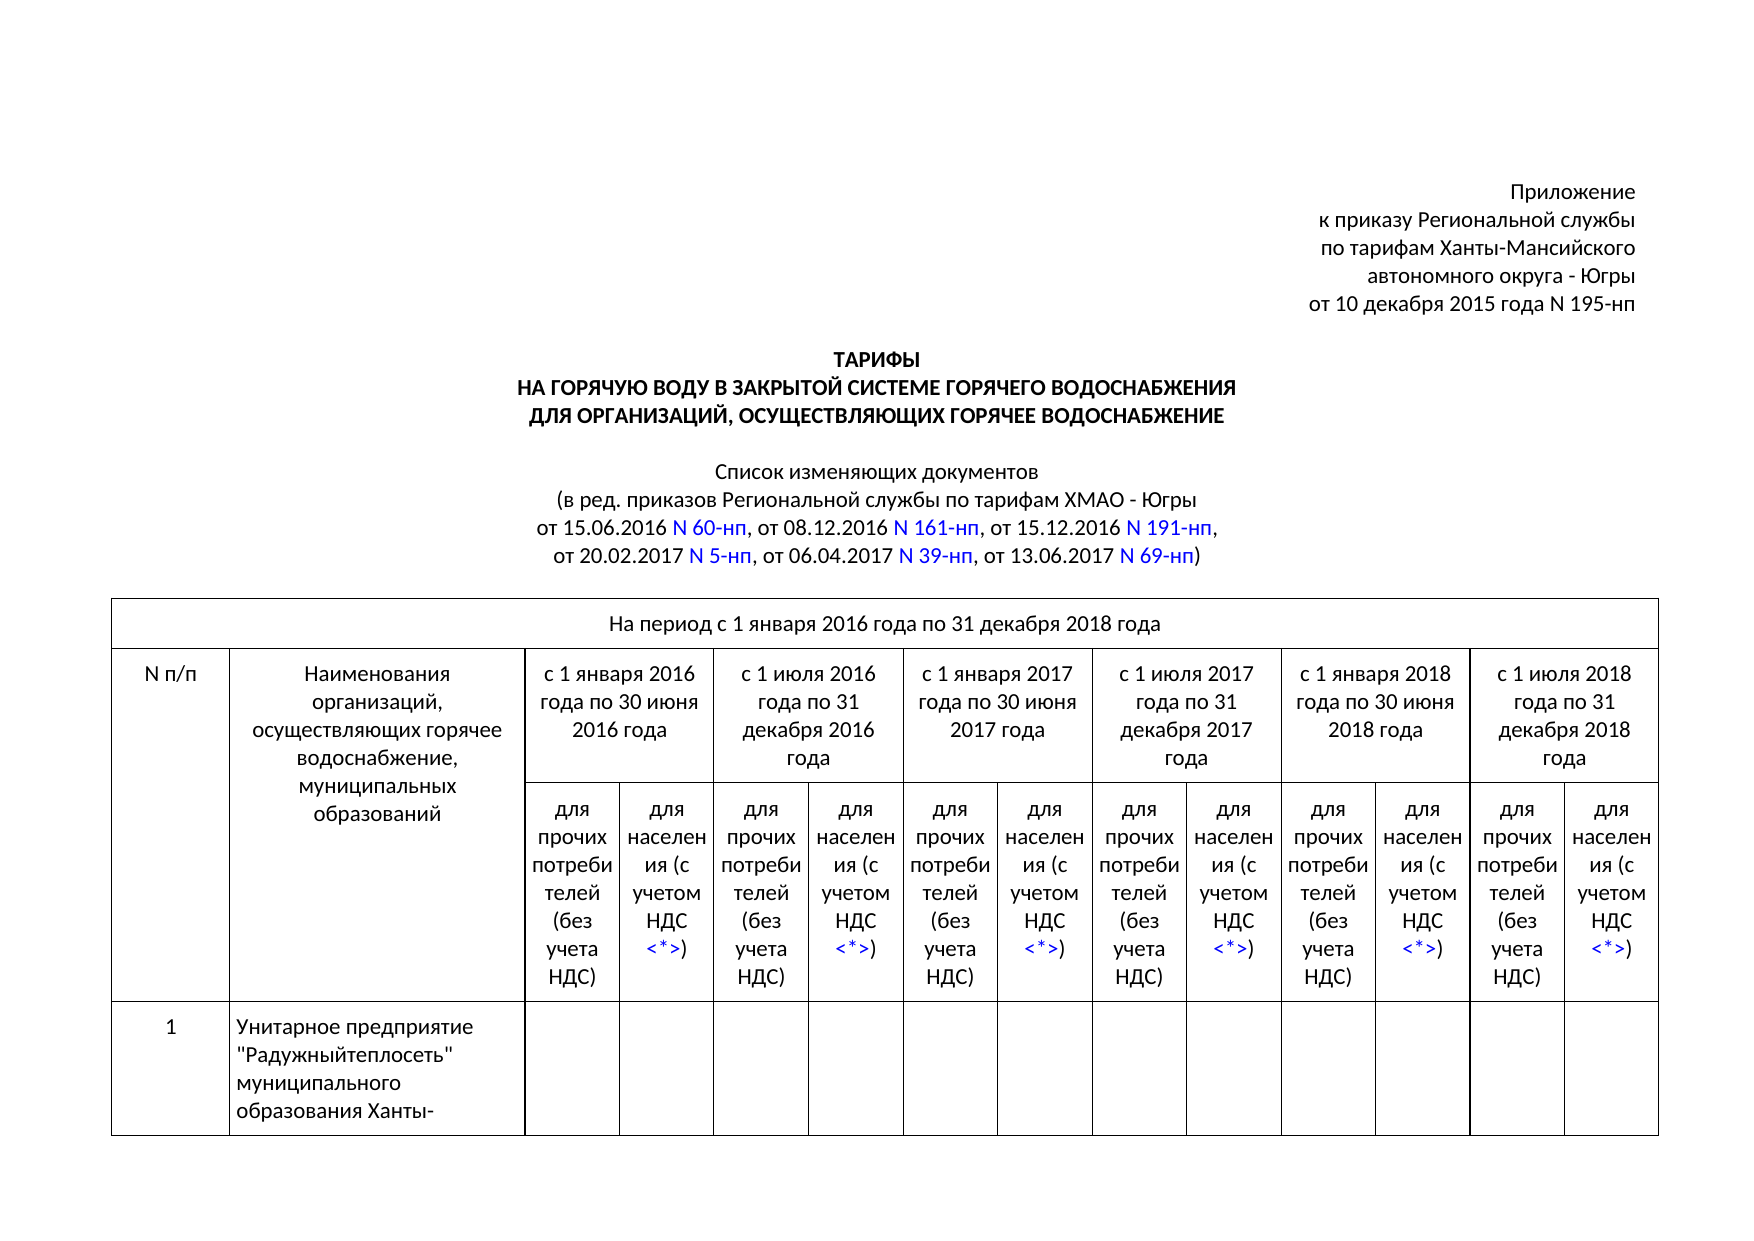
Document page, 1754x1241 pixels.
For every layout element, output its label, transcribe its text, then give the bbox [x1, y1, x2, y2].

table_cell [1282, 1002, 1375, 1135]
table_header На период с 1 января 2016 года по 31 декабря 2018 года [112, 599, 1658, 648]
table_cell для прочих потребителей (без учета НДС) [1282, 783, 1375, 1001]
text автономного округа - Югры [118, 261, 1636, 289]
table_cell для прочих потребителей (без учета НДС) [526, 783, 619, 1001]
title ТАРИФЫ [118, 345, 1636, 373]
table_cell с 1 января 2017 года по 30 июня 2017 года [904, 649, 1092, 782]
title ДЛЯ ОРГАНИЗАЦИЙ, ОСУЩЕСТВЛЯЮЩИХ ГОРЯЧЕЕ ВОДОСНАБЖЕНИЕ [118, 401, 1636, 429]
table_cell с 1 июля 2018 года по 31 декабря 2018 года [1471, 649, 1658, 782]
table_cell [998, 1002, 1092, 1135]
table_cell для прочих потребителей (без учета НДС) [904, 783, 997, 1001]
text по тарифам Ханты-Мансийского [118, 233, 1636, 261]
table_cell для населения (с учетом НДС <*>) [1565, 783, 1658, 1001]
text к приказу Региональной службы [118, 205, 1636, 233]
table_cell Наименования организаций, осуществляющих горячее водоснабжение, муниципальных образований [230, 649, 524, 1001]
table_cell N п/п [112, 649, 229, 1001]
title НА ГОРЯЧУЮ ВОДУ В ЗАКРЫТОЙ СИСТЕМЕ ГОРЯЧЕГО ВОДОСНАБЖЕНИЯ [118, 373, 1636, 401]
text Список изменяющих документов [118, 457, 1636, 485]
table_cell для прочих потребителей (без учета НДС) [1093, 783, 1186, 1001]
table_cell [904, 1002, 997, 1135]
text от 20.02.2017 N 5-нп, от 06.04.2017 N 39-нп, от 13.06.2017 N 69-нп) [118, 541, 1636, 569]
text от 15.06.2016 N 60-нп, от 08.12.2016 N 161-нп, от 15.12.2016 N 191-нп, [118, 513, 1636, 541]
table_cell [1471, 1002, 1564, 1135]
table_cell для населения (с учетом НДС <*>) [620, 783, 713, 1001]
text (в ред. приказов Региональной службы по тарифам ХМАО - Югры [118, 485, 1636, 513]
table_cell [1093, 1002, 1186, 1135]
text от 10 декабря 2015 года N 195-нп [118, 289, 1636, 317]
table_cell с 1 января 2018 года по 30 июня 2018 года [1282, 649, 1469, 782]
table_cell [526, 1002, 619, 1135]
table_cell [1376, 1002, 1469, 1135]
table_cell для прочих потребителей (без учета НДС) [714, 783, 808, 1001]
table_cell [230, 1002, 524, 1135]
table_cell для населения (с учетом НДС <*>) [1376, 783, 1469, 1001]
table_cell с 1 июля 2016 года по 31 декабря 2016 года [714, 649, 903, 782]
table_cell для населения (с учетом НДС <*>) [1187, 783, 1281, 1001]
table_cell [1187, 1002, 1281, 1135]
table_cell для населения (с учетом НДС <*>) [809, 783, 903, 1001]
table_cell с 1 января 2016 года по 30 июня 2016 года [526, 649, 713, 782]
table_cell для прочих потребителей (без учета НДС) [1471, 783, 1564, 1001]
table_cell [714, 1002, 808, 1135]
table_cell для населения (с учетом НДС <*>) [998, 783, 1092, 1001]
table_cell [1565, 1002, 1658, 1135]
text Приложение [118, 177, 1636, 205]
table_cell [809, 1002, 903, 1135]
table_cell 1 [112, 1002, 229, 1135]
table_cell [620, 1002, 713, 1135]
table_cell с 1 июля 2017 года по 31 декабря 2017 года [1093, 649, 1281, 782]
